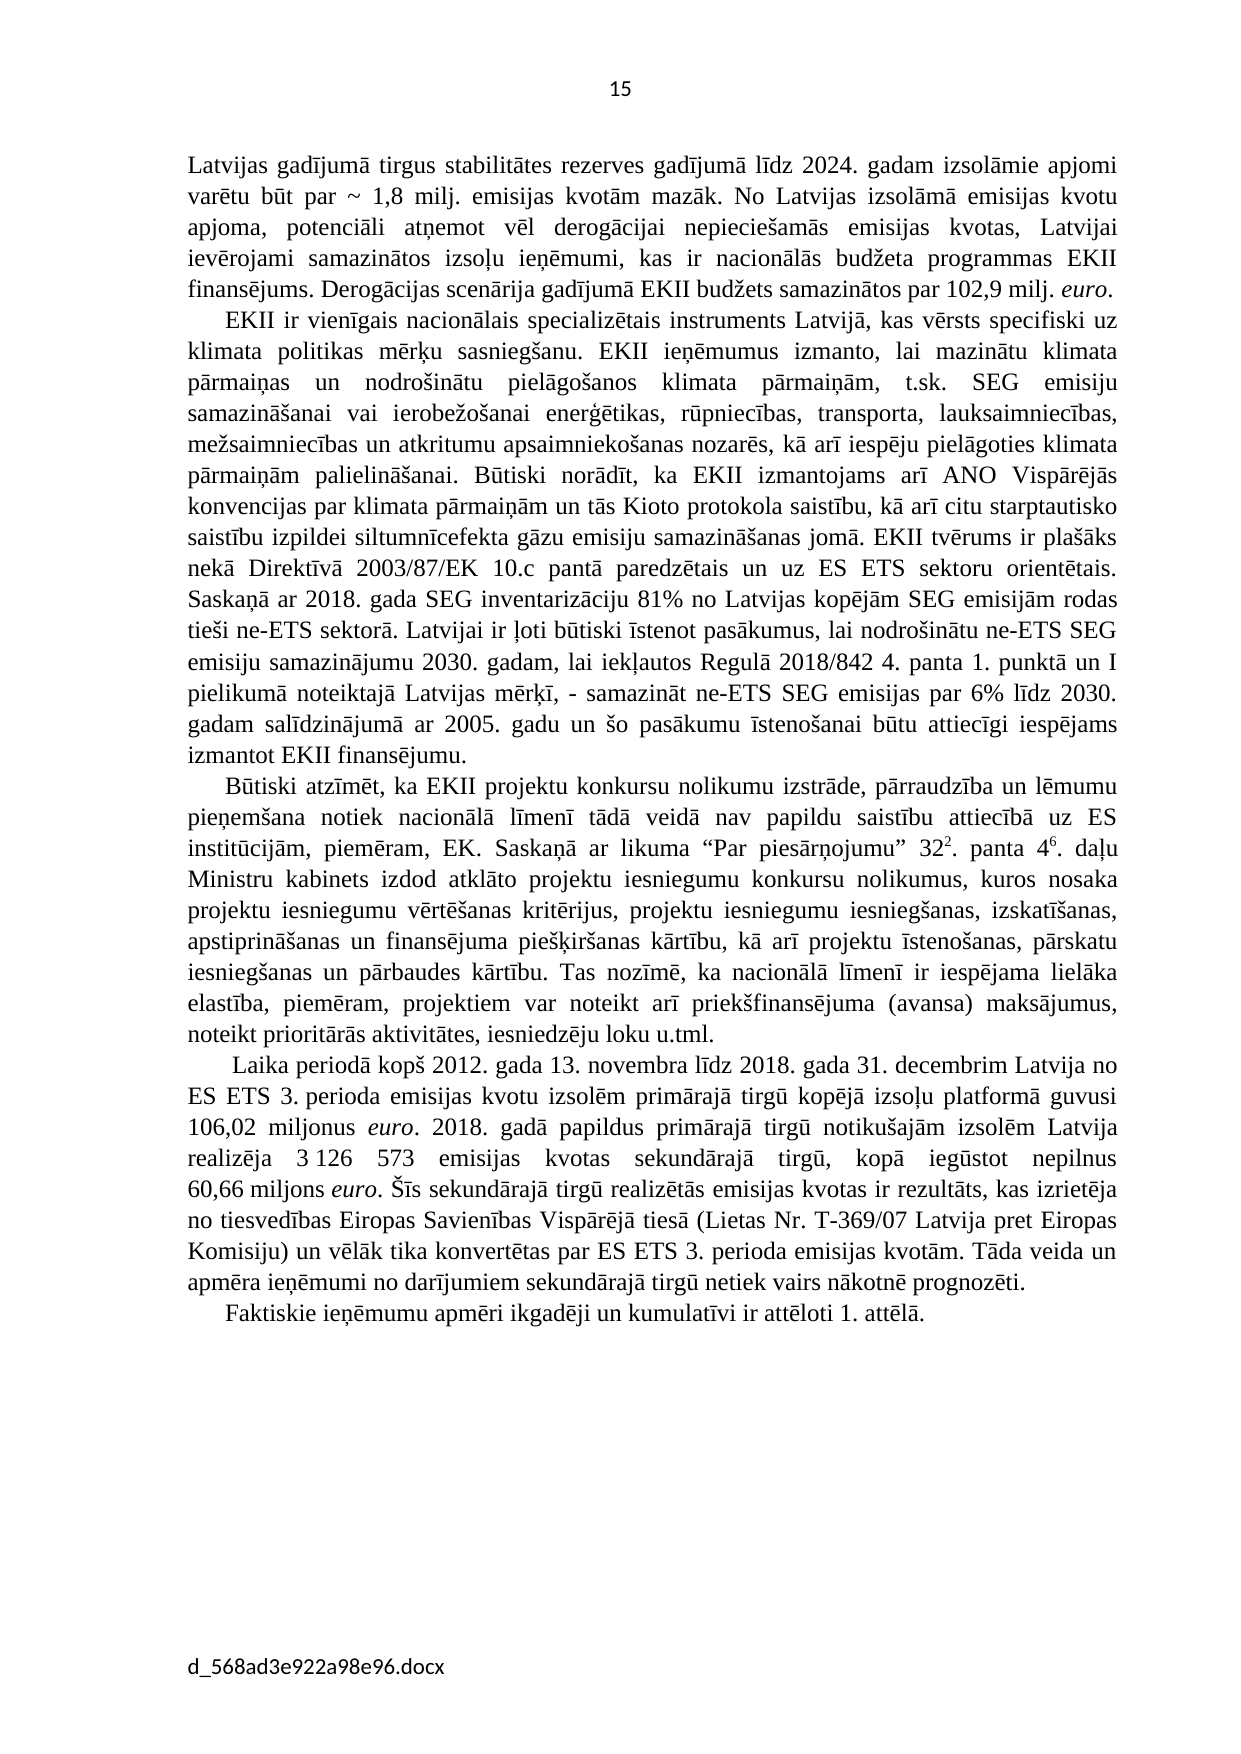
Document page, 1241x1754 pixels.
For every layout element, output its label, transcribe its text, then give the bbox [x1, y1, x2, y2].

text Laika periodā kopš 2012. gada 13. novembra līdz 2018. gada 31. decembrim Latvija no ES ETS 3. perioda emisijas kvotu izsolēm primārajā tirgū kopējā izsoļu platformā guvusi 106,02 miljonus euro. 2018. gadā papildus primārajā tirgū notikušajām izsolēm Latvija realizēja 3 126 573 emisijas kvotas sekundārajā tirgū, kopā iegūstot nepilnus 60,66 miljons euro. Šīs sekundārajā tirgū realizētās emisijas kvotas ir rezultāts, kas izrietēja no tiesvedības Eiropas Savienības Vispārējā tiesā (Lietas Nr. T-369/07 Latvija pret Eiropas Komisiju) un vēlāk tika konvertētas par ES ETS 3. perioda emisijas kvotām. Tāda veida un apmēra ieņēmumi no darījumiem sekundārajā tirgū netiek vairs nākotnē prognozēti. [187, 1050, 1118, 1296]
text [187, 272, 1118, 303]
text Būtiski atzīmēt, ka EKII projektu konkursu nolikumu izstrāde, pārraudzība un lēmumu pieņemšana notiek nacionālā līmenī tādā veidā nav papildu saistību attiecībā uz ES institūcijām, piemēram, EK. Saskaņā ar likuma “Par piesārņojumu” 322. panta 46. daļu Ministru kabinets izdod atklāto projektu iesniegumu konkursu nolikumus, kuros nosaka projektu iesniegumu vērtēšanas kritērijus, projektu iesniegumu iesniegšanas, izskatīšanas, apstiprināšanas un finansējuma piešķiršanas kārtību, kā arī projektu īstenošanas, pārskatu iesniegšanas un pārbaudes kārtību. Tas nozīmē, ka nacionālā līmenī ir iespējama lielāka elastība, piemēram, projektiem var noteikt arī priekšfinansējuma (avansa) maksājumus, noteikt prioritārās aktivitātes, iesniedzēju loku u.tml. [187, 771, 1118, 864]
text EKII ir vienīgais nacionālais specializētais instruments Latvijā, kas vērsts specifiski uz klimata politikas mērķu sasniegšanu. EKII ieņēmumus izmanto, lai mazinātu klimata pārmaiņas un nodrošinātu pielāgošanos klimata pārmaiņām, t.sk. SEG emisiju samazināšanai vai ierobežošanai enerģētikas, rūpniecības, transporta, lauksaimniecības, mežsaimniecības un atkritumu apsaimniekošanas nozarēs, kā arī iespēju pielāgoties klimata pārmaiņām palielināšanai. Būtiski norādīt, ka EKII izmantojams arī ANO Vispārējās konvencijas par klimata pārmaiņām un tās Kioto protokola saistību, kā arī citu starptautisko saistību izpildei siltumnīcefekta gāzu emisiju samazināšanas jomā. EKII tvērums ir plašāks nekā Direktīvā 2003/87/EK 10.c pantā paredzētais un uz ES ETS sektoru orientētais. Saskaņā ar 2018. gada SEG inventarizāciju 81% no Latvijas kopējām SEG emisijām rodas tieši ne-ETS sektorā. Latvijai ir ļoti būtiski īstenot pasākumus, lai nodrošinātu ne-ETS SEG emisiju samazinājumu 2030. gadam, lai iekļautos Regulā 2018/842 4. panta 1. punktā un I pielikumā noteiktajā Latvijas mērķī, - samazināt ne-ETS SEG emisijas par 6% līdz 2030. gadam salīdzinājumā ar 2005. gadu un šo pasākumu īstenošanai būtu attiecīgi iespējams izmantot EKII finansējumu. [187, 305, 1118, 768]
text Faktiskie ieņēmumu apmēri ikgadēji un kumulatīvi ir attēloti 1. attēlā. [187, 1298, 1118, 1327]
